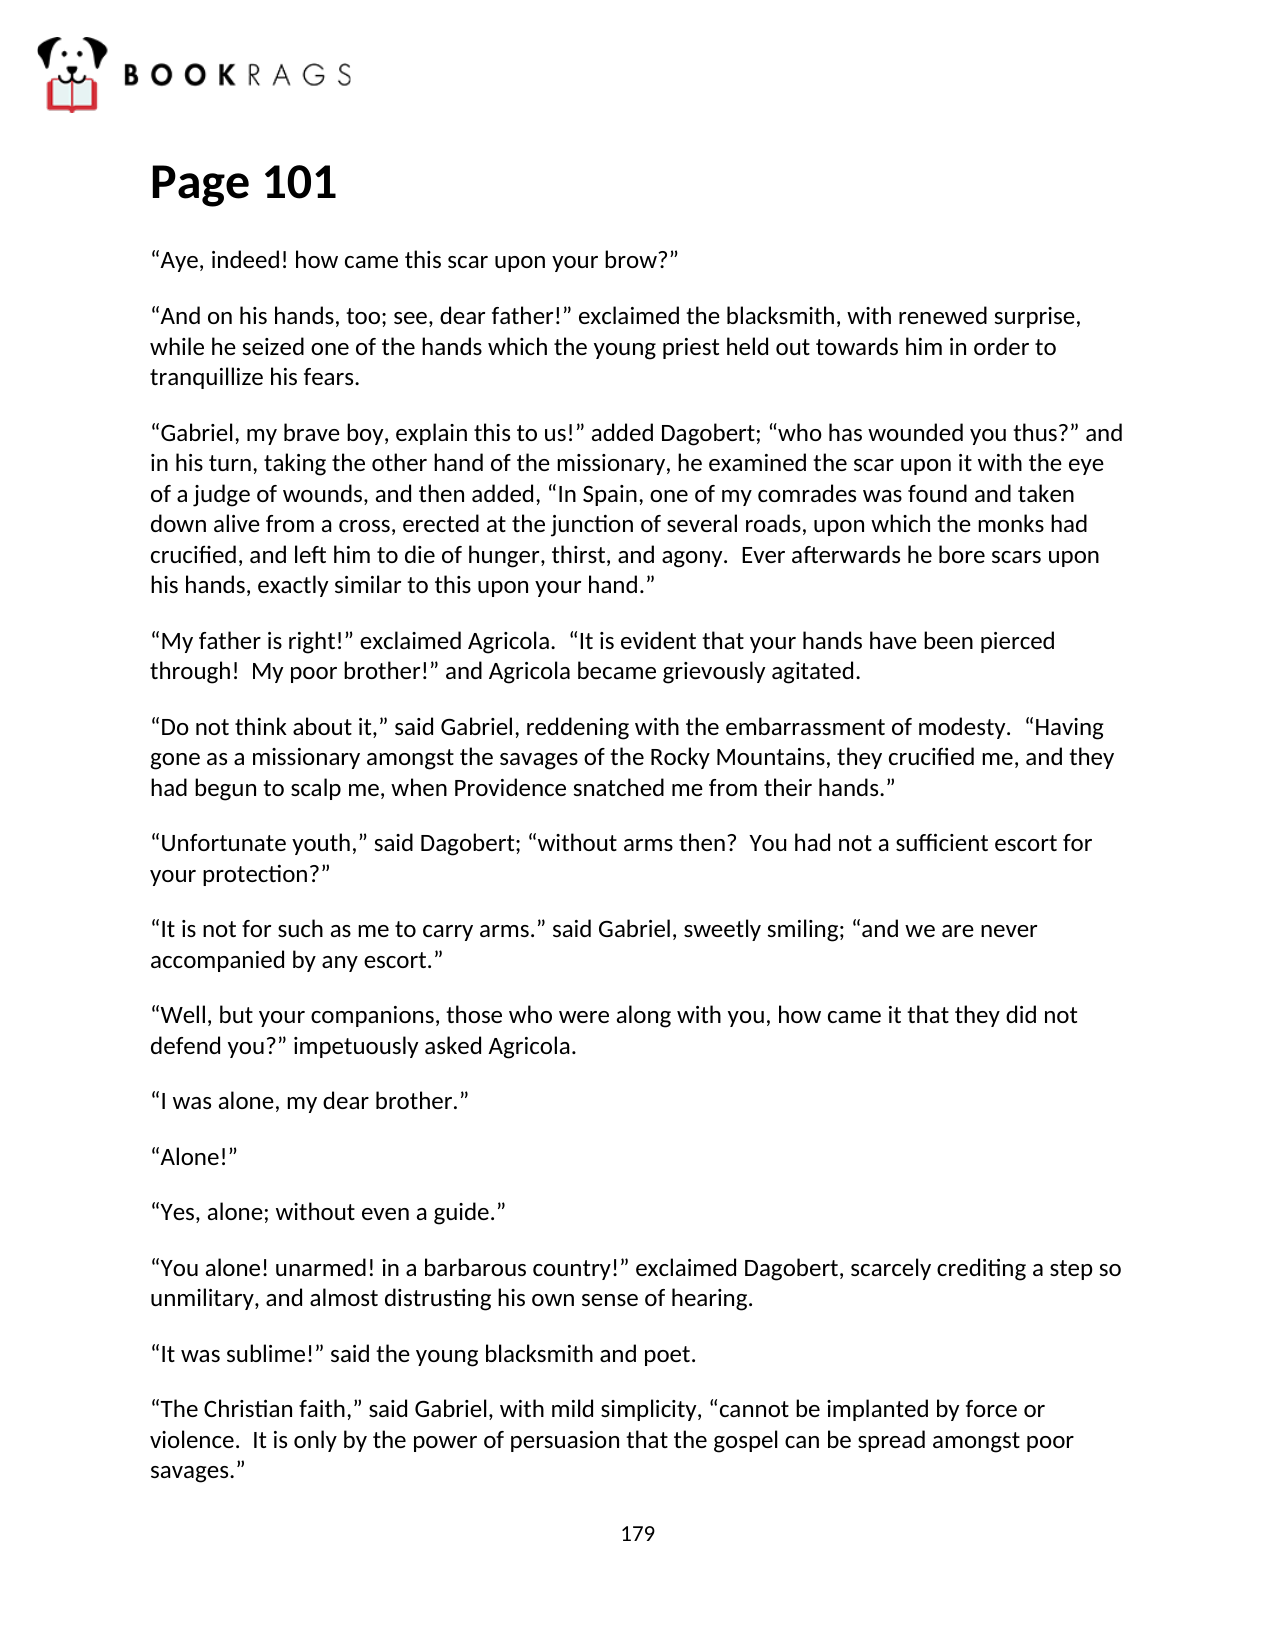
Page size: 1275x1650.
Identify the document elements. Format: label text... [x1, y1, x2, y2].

text “Well, but your companions, those who were along with you, how came it that they did not defend you?” impetuously asked Agricola. [150, 999, 1125, 1061]
text “You alone! unarmed! in a barbarous country!” exclaimed Dagobert, scarcely crediting a step so unmilitary, and almost distrusting his own sense of hearing. [150, 1252, 1125, 1313]
text “And on his hands, too; see, dear father!” exclaimed the blacksmith, with renewed surprise, while he seized one of the hands which the young priest held out towards him in order to tranquillize his fears. [150, 300, 1125, 392]
text “Do not think about it,” said Gabriel, reddening with the embarrassment of modesty. “Having gone as a missionary amongst the savages of the Rocky Mountains, they crucified me, and they had begun to scalp me, when Providence snatched me from their hands.” [150, 711, 1125, 802]
text “It was sublime!” said the young blacksmith and poet. [150, 1338, 1125, 1369]
text “Yes, alone; without even a guide.” [150, 1197, 1125, 1227]
text “Alone!” [150, 1141, 1125, 1172]
text “It is not for such as me to carry arms.” said Gabriel, sweetly smiling; “and we are never accompanied by any escort.” [150, 913, 1125, 974]
text “The Christian faith,” said Gabriel, with mild simplicity, “cannot be implanted by force or violence. It is only by the power of persuasion that the gospel can be spread amongst poor savages.” [150, 1394, 1125, 1485]
picture [37, 37, 351, 113]
text “My father is right!” exclaimed Agricola. “It is evident that your hands have been pierced through! My poor brother!” and Agricola became grievously agitated. [150, 625, 1125, 686]
text “Unfortunate youth,” said Dagobert; “without arms then? You had not a sufficient escort for your protection?” [150, 827, 1125, 888]
text “Gabriel, my brave boy, explain this to us!” added Dagobert; “who has wounded you thus?” and in his turn, taking the other hand of the missionary, he examined the scar upon it with the eye of a judge of wounds, and then added, “In Spain, one of my comrades was found and taken down alive from a cross, erected at the junction of several roads, upon which the monks had crucified, and left him to die of hunger, thirst, and agony. Ever afterwards he bore scars upon his hands, exactly similar to this upon your hand.” [150, 417, 1125, 600]
text Page 101 [150, 150, 1125, 211]
text “I was alone, my dear brother.” [150, 1086, 1125, 1116]
text “Aye, indeed! how came this scar upon your brow?” [150, 244, 1125, 275]
